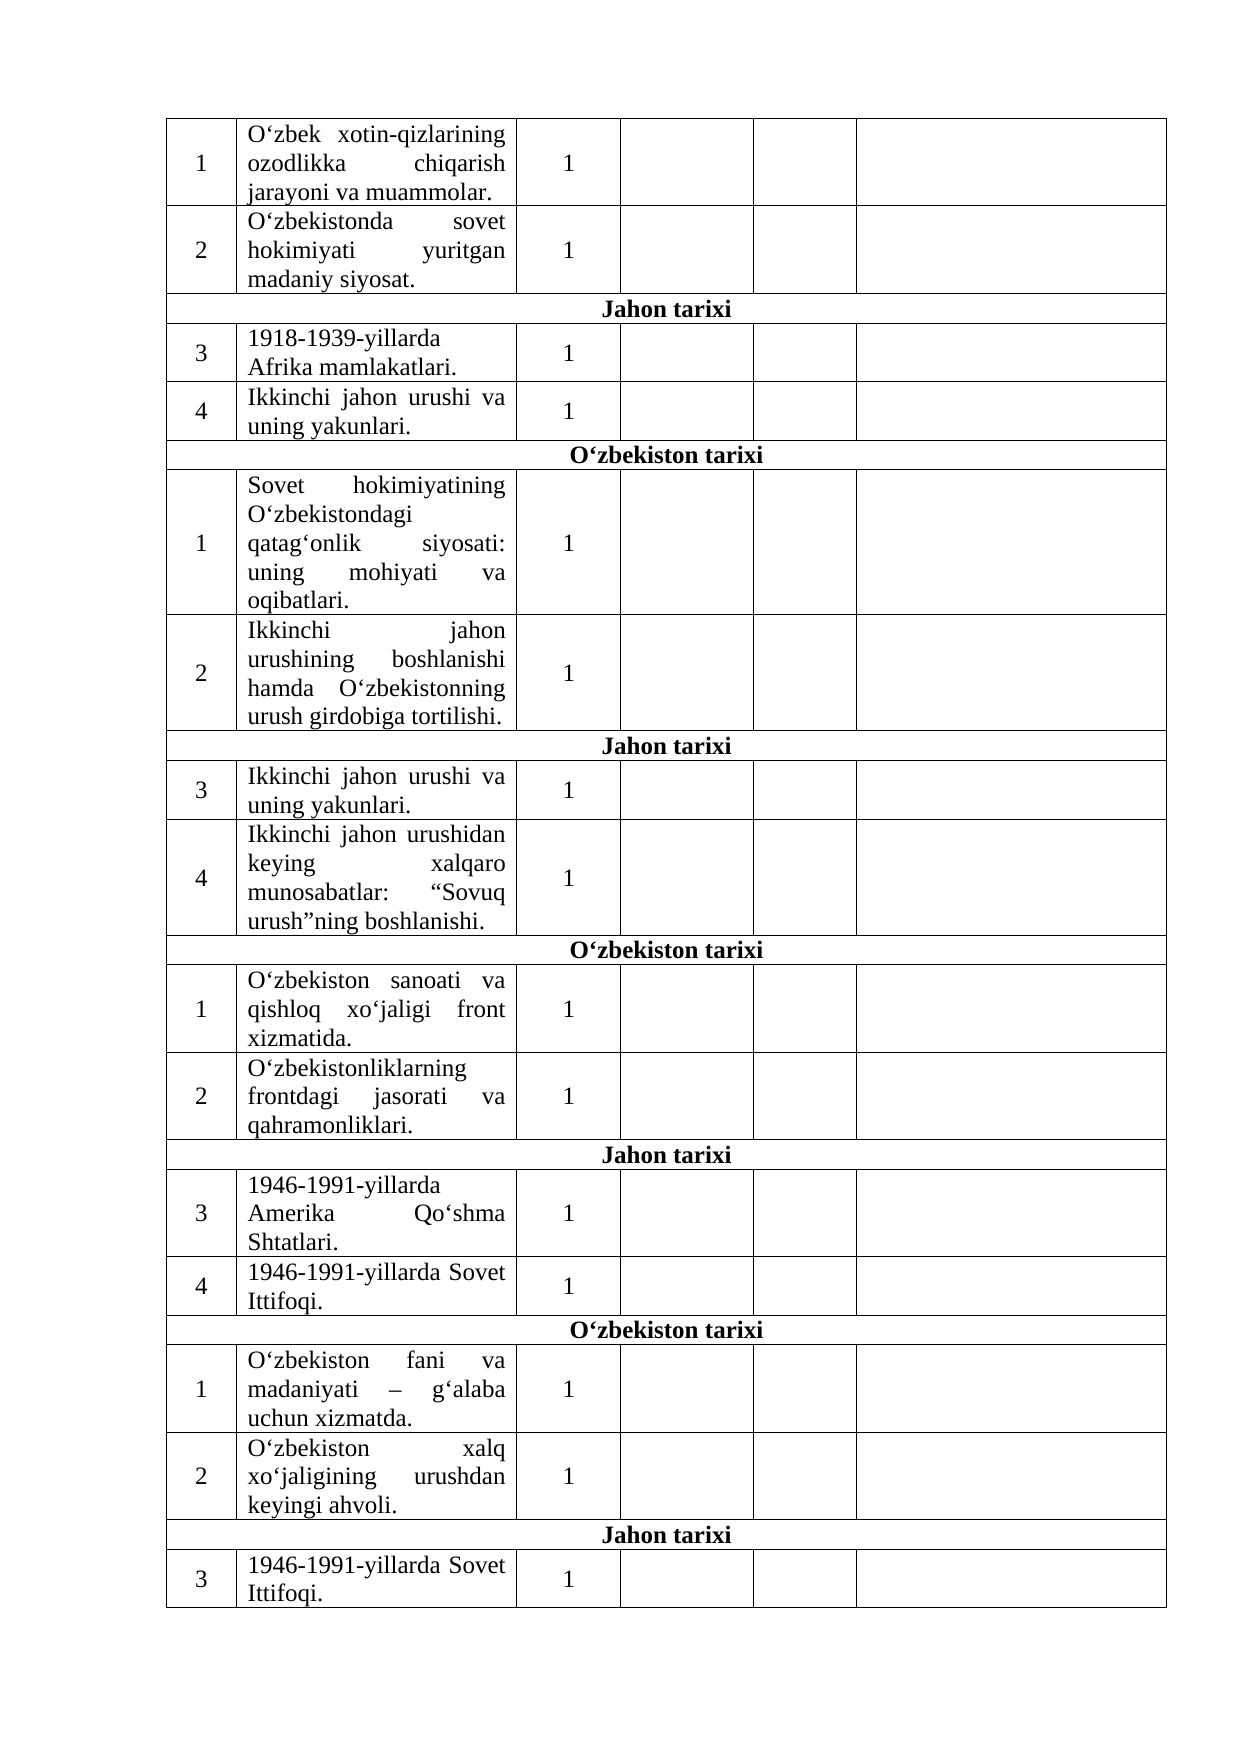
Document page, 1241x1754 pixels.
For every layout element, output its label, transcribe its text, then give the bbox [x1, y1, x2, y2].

table_cell [621, 206, 753, 293]
table_cell 2 [167, 1053, 236, 1139]
table_cell [857, 470, 1166, 614]
table_cell 1 [517, 1170, 620, 1256]
table_cell 1946-1991-yillarda Amerika Qo‘shma Shtatlari. [237, 1170, 516, 1256]
table_cell 1 [517, 615, 620, 730]
table_cell 2 [167, 615, 236, 730]
table_cell [857, 965, 1166, 1052]
table_cell [754, 1257, 856, 1314]
table_cell 1 [517, 820, 620, 934]
table_cell [621, 820, 753, 934]
table_cell 3 [167, 761, 236, 818]
table_cell [621, 615, 753, 730]
table_cell 1 [517, 1550, 620, 1607]
table_cell [621, 382, 753, 439]
table_cell [621, 324, 753, 381]
table_cell O‘zbekiston tаrixi [167, 1316, 1166, 1344]
table_cell [621, 119, 753, 205]
table_cell 1 [167, 1345, 236, 1432]
table_cell [754, 119, 856, 205]
table_cell [754, 1433, 856, 1519]
table_cell [754, 324, 856, 381]
table_cell 1 [167, 965, 236, 1052]
table_cell Ikkinchi jahon urushi va uning yakunlari. [237, 761, 516, 818]
table_cell [754, 820, 856, 934]
table_cell 1 [517, 470, 620, 614]
table_cell O‘zbek xotin-qizlarining ozodlikka chiqarish jarayoni va muammolar. [237, 119, 516, 205]
table_cell [621, 1053, 753, 1139]
table_cell 2 [167, 206, 236, 293]
table_cell [857, 382, 1166, 439]
table_cell [857, 324, 1166, 381]
table_cell [754, 1550, 856, 1607]
table_cell Ikkinchi jahon urushidan keying xalqaro munosabatlar: “Sovuq urush”ning boshlanishi. [237, 820, 516, 934]
table_cell [754, 470, 856, 614]
table_cell [857, 1550, 1166, 1607]
table_cell 1946-1991-yillarda Sovet Ittifoqi. [237, 1257, 516, 1314]
table_cell [754, 382, 856, 439]
table_cell Jahon tarixi [167, 1520, 1166, 1549]
table_cell [857, 119, 1166, 205]
table_cell [754, 1170, 856, 1256]
table_cell [857, 1170, 1166, 1256]
table_cell Jahon tarixi [167, 1140, 1166, 1169]
table_cell Sovet hokimiyatining O‘zbekistondagi qatag‘onlik siyosati: uning mohiyati va oqibatlari. [237, 470, 516, 614]
table_cell O‘zbekistonliklarning frontdagi jasorati va qahramonliklari. [237, 1053, 516, 1139]
table_cell O‘zbekiston sanoati va qishloq xo‘jaligi front xizmatida. [237, 965, 516, 1052]
table_cell [754, 761, 856, 818]
table_cell [857, 820, 1166, 934]
table_cell [621, 1170, 753, 1256]
table_cell [857, 761, 1166, 818]
table_cell 1 [517, 1257, 620, 1314]
table_cell O‘zbekiston fani va madaniyati – g‘alaba uchun xizmatda. [237, 1345, 516, 1432]
table_cell 1 [167, 119, 236, 205]
table_cell 1 [517, 761, 620, 818]
table_cell 1 [517, 206, 620, 293]
table_cell [621, 1550, 753, 1607]
table_cell 1 [517, 382, 620, 439]
table_cell [857, 1053, 1166, 1139]
table_cell 1 [517, 1053, 620, 1139]
table_cell [754, 1345, 856, 1432]
table_cell 1 [517, 965, 620, 1052]
table_cell [754, 206, 856, 293]
table_cell 3 [167, 1550, 236, 1607]
table_cell O‘zbekiston xalq xo‘jaligining urushdan keyingi ahvoli. [237, 1433, 516, 1519]
table_cell 1 [517, 1433, 620, 1519]
table_cell [621, 965, 753, 1052]
table_cell Ikkinchi jahon urushi va uning yakunlari. [237, 382, 516, 439]
table_cell [621, 1257, 753, 1314]
table_cell 2 [167, 1433, 236, 1519]
table_cell [621, 1345, 753, 1432]
table_cell [857, 615, 1166, 730]
table_cell O‘zbekiston tаrixi [167, 936, 1166, 964]
table_cell [857, 1345, 1166, 1432]
table_cell 1918-1939-yillarda Afrika mamlakatlari. [237, 324, 516, 381]
table_cell 3 [167, 1170, 236, 1256]
table_cell Jahon tarixi [167, 731, 1166, 760]
table_cell [621, 1433, 753, 1519]
table_cell 1 [517, 119, 620, 205]
table_cell 3 [167, 324, 236, 381]
table_cell [857, 1433, 1166, 1519]
table_cell [754, 965, 856, 1052]
table_cell 1 [517, 1345, 620, 1432]
table_cell 1 [517, 324, 620, 381]
table_cell [754, 615, 856, 730]
table_cell 4 [167, 1257, 236, 1314]
table_cell Jahon tarixi [167, 294, 1166, 322]
table_cell [621, 470, 753, 614]
table_cell O‘zbekistonda sovet hokimiyati yuritgan madaniy siyosat. [237, 206, 516, 293]
table_cell 4 [167, 382, 236, 439]
table_cell O‘zbekiston tаrixi [167, 441, 1166, 469]
table_cell 1946-1991-yillarda Sovet Ittifoqi. [237, 1550, 516, 1607]
table_cell 1 [167, 470, 236, 614]
table_cell [621, 761, 753, 818]
table_cell [857, 1257, 1166, 1314]
table_cell Ikkinchi jahon urushining boshlanishi hamda O‘zbekistonning urush girdobiga tortilishi. [237, 615, 516, 730]
table_cell 4 [167, 820, 236, 934]
table_cell [754, 1053, 856, 1139]
table_cell [857, 206, 1166, 293]
